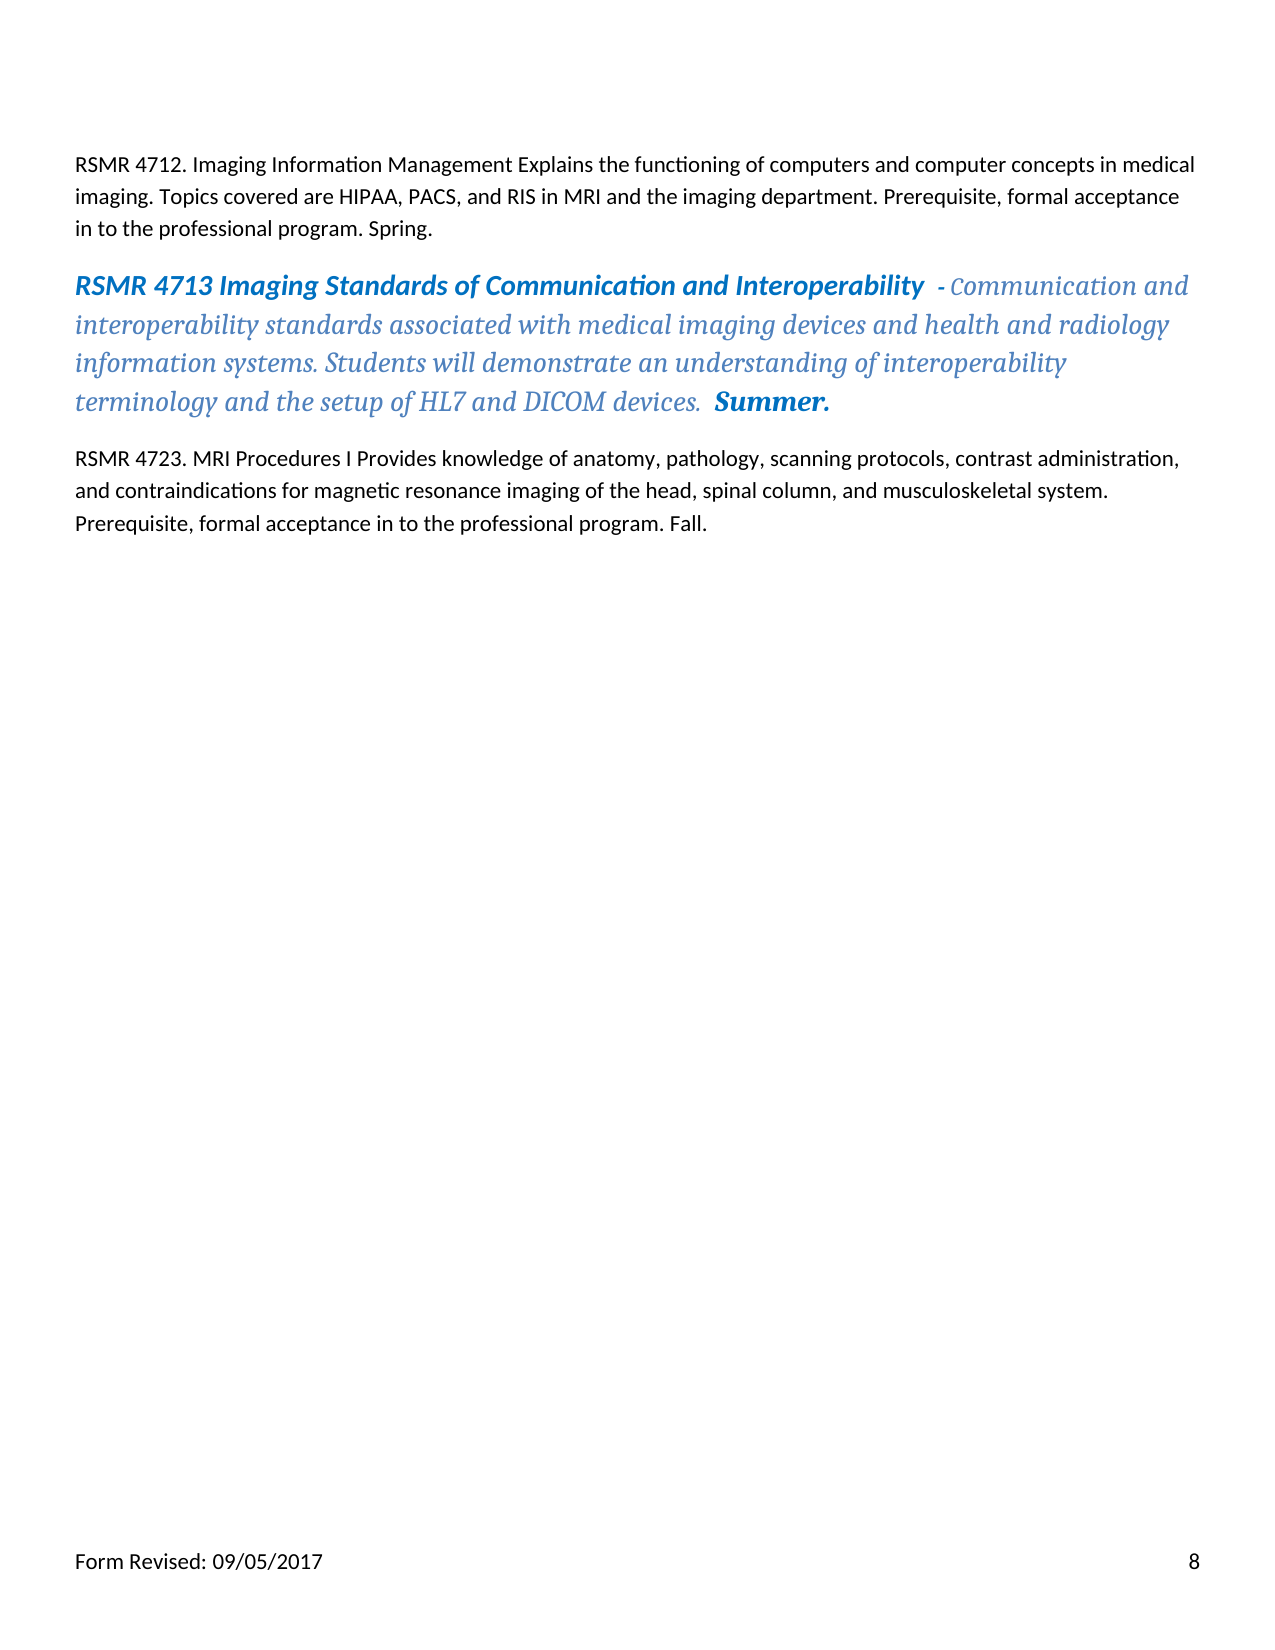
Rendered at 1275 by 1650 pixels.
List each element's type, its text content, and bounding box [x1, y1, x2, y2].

text RSMR 4723. MRI Procedures I Provides knowledge of anatomy, pathology, scanning protocols, contrast administration, and contraindications for magnetic resonance imaging of the head, spinal column, and musculoskeletal system. Prerequisite, formal acceptance in to the professional program. Fall. [75, 444, 1200, 537]
text RSMR 4713 Imaging Standards of Communication and Interoperability Summer. [75, 267, 1200, 419]
text RSMR 4712. Imaging Information Management Explains the functioning of computers and computer concepts in medical imaging. Topics covered are HIPAA, PACS, and RIS in MRI and the imaging department. Prerequisite, formal acceptance in to the professional program. Spring. [75, 150, 1200, 242]
